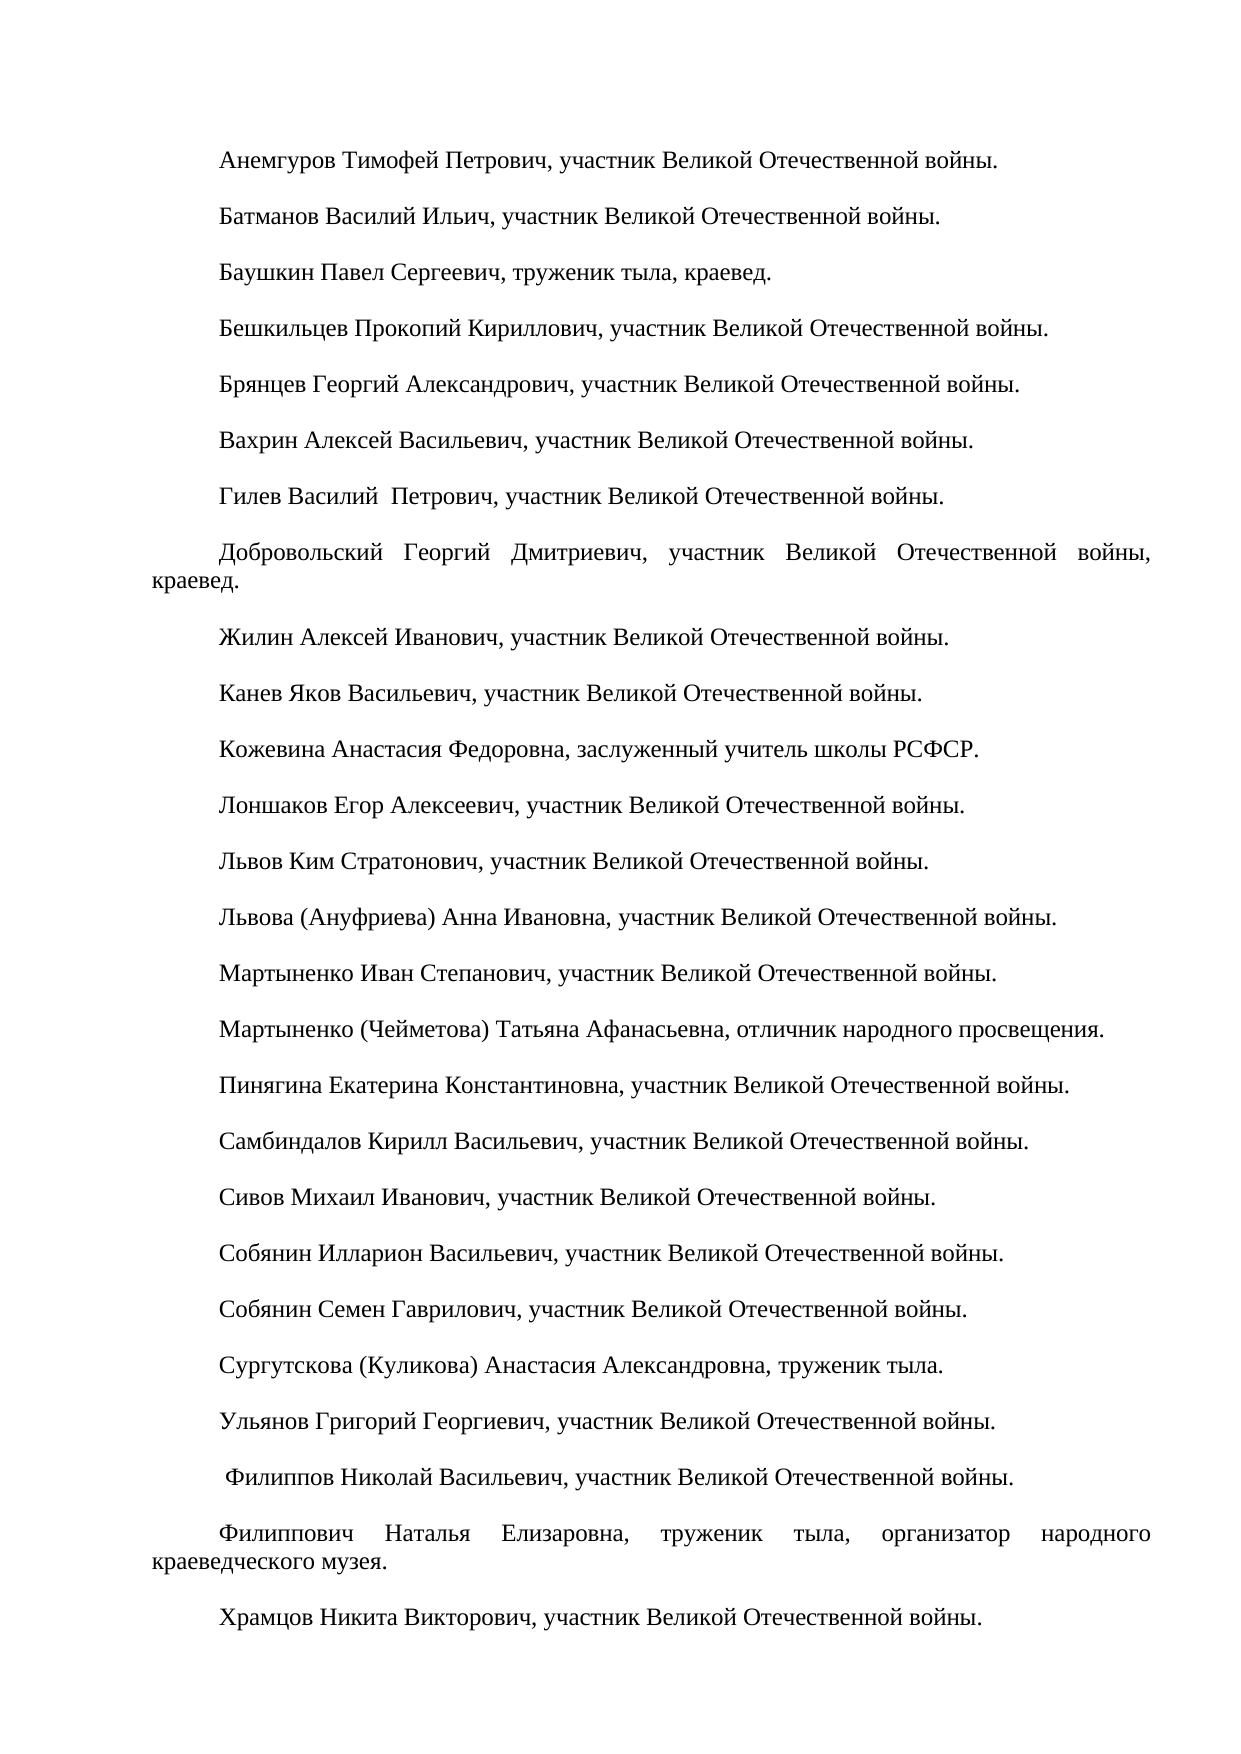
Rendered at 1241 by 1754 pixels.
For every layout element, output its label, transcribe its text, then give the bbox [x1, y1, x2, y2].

text Филиппович Наталья Елизаровна, труженик тыла, организатор народного краеведческого музея. [152, 1519, 1152, 1575]
text Кожевина Анастасия Федоровна, заслуженный учитель школы РСФСР. [152, 734, 1152, 763]
text Добровольский Георгий Дмитриевич, участник Великой Отечественной войны, краевед. [152, 538, 1152, 594]
text Львова (Ануфриева) Анна Ивановна, участник Великой Отечественной войны. [152, 903, 1152, 931]
text Храмцов Никита Викторович, участник Великой Отечественной войны. [152, 1603, 1152, 1631]
text Собянин Илларион Васильевич, участник Великой Отечественной войны. [152, 1239, 1152, 1267]
text Батманов Василий Ильич, участник Великой Отечественной войны. [152, 202, 1152, 230]
text Вахрин Алексей Васильевич, участник Великой Отечественной войны. [152, 426, 1152, 454]
text Бешкильцев Прокопий Кириллович, участник Великой Отечественной войны. [152, 314, 1152, 342]
text Брянцев Георгий Александрович, участник Великой Отечественной войны. [152, 370, 1152, 398]
text Мартыненко Иван Степанович, участник Великой Отечественной войны. [152, 959, 1152, 987]
text Лоншаков Егор Алексеевич, участник Великой Отечественной войны. [152, 791, 1152, 819]
text Пинягина Екатерина Константиновна, участник Великой Отечественной войны. [152, 1071, 1152, 1099]
text Баушкин Павел Сергеевич, труженик тыла, краевед. [152, 258, 1152, 286]
text Филиппов Николай Васильевич, участник Великой Отечественной войны. [152, 1463, 1152, 1491]
text Сивов Михаил Иванович, участник Великой Отечественной войны. [152, 1183, 1152, 1211]
text Львов Ким Стратонович, участник Великой Отечественной войны. [152, 847, 1152, 875]
text Ульянов Григорий Георгиевич, участник Великой Отечественной войны. [148, 1407, 1152, 1435]
text Анемгуров Тимофей Петрович, участник Великой Отечественной войны. [152, 146, 1152, 174]
text Жилин Алексей Иванович, участник Великой Отечественной войны. [152, 622, 1152, 651]
text Гилев Василий Петрович, участник Великой Отечественной войны. [152, 482, 1152, 510]
text Собянин Семен Гаврилович, участник Великой Отечественной войны. [152, 1295, 1152, 1323]
text Самбиндалов Кирилл Васильевич, участник Великой Отечественной войны. [152, 1127, 1152, 1155]
text Мартыненко (Чейметова) Татьяна Афанасьевна, отличник народного просвещения. [152, 1015, 1152, 1043]
text Сургутскова (Куликова) Анастасия Александровна, труженик тыла. [219, 1351, 1152, 1379]
text Канев Яков Васильевич, участник Великой Отечественной войны. [152, 678, 1152, 707]
